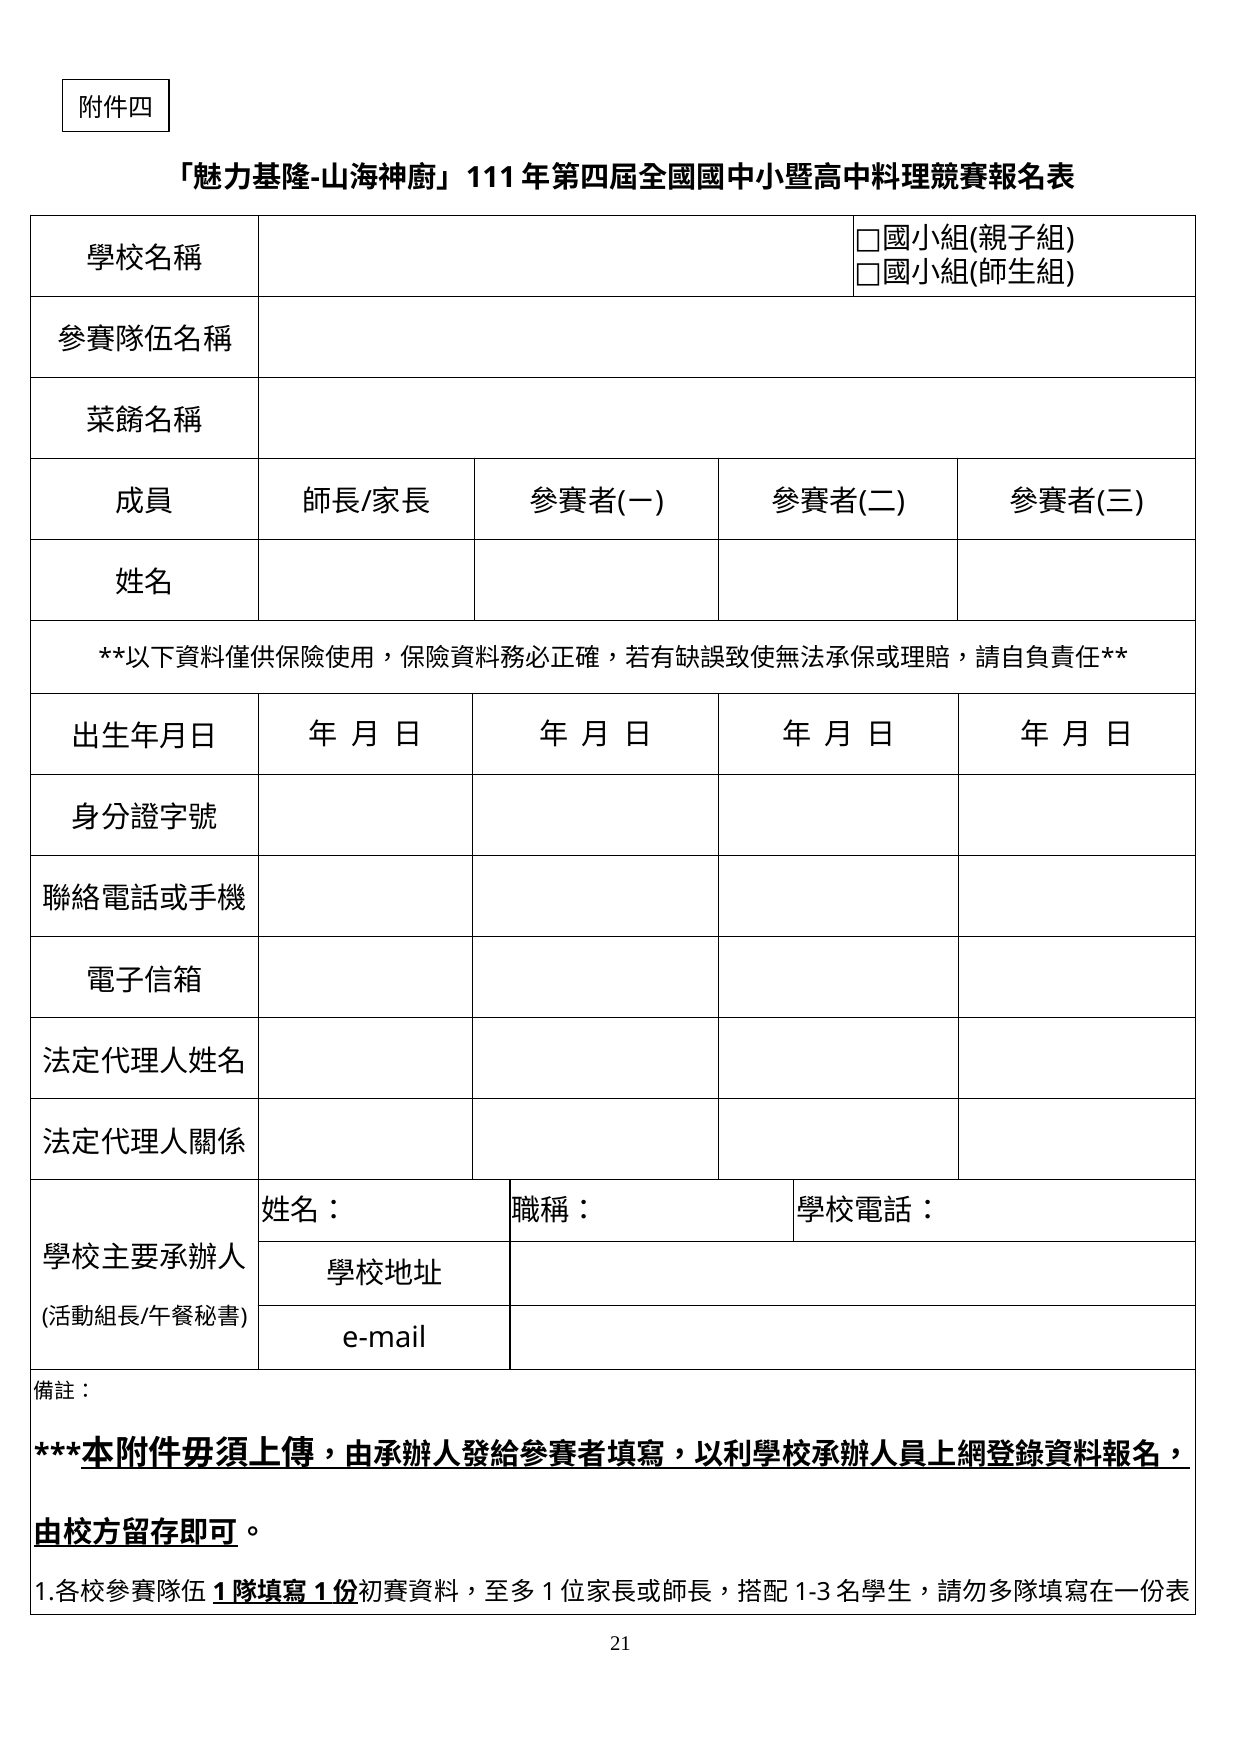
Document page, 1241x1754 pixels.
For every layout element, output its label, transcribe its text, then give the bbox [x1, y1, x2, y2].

table_header 學校名稱 [31, 216, 258, 296]
table_cell [719, 540, 957, 620]
table_cell 姓名： [259, 1180, 509, 1241]
table_cell [259, 937, 472, 1017]
table_cell 菜餚名稱 [31, 378, 258, 458]
table_cell [719, 856, 958, 936]
table_cell [719, 1018, 958, 1098]
table_cell 師長/家長 [259, 459, 474, 539]
table_cell [959, 856, 1195, 936]
table_cell [996, 297, 1195, 377]
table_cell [31, 1370, 1195, 1613]
table_cell [511, 1306, 1195, 1368]
text 「魅力基隆-山海神廚」111年第四屆全國國中小暨高中料理競賽報名表 [106, 134, 1134, 214]
table_cell 職稱： [511, 1180, 793, 1241]
table_cell [719, 775, 958, 855]
table_cell [259, 775, 472, 855]
table_cell 電子信箱 [31, 937, 258, 1017]
table_cell 參賽者(ㄧ) [475, 459, 718, 539]
table_cell [959, 1099, 1195, 1179]
table_cell [259, 1018, 472, 1098]
table_cell [473, 1018, 718, 1098]
table_cell [958, 540, 1195, 620]
table_cell [959, 1018, 1195, 1098]
table_cell e-mail [259, 1306, 509, 1368]
table_cell 年 月 日 [473, 694, 718, 774]
table_cell 法定代理人姓名 [31, 1018, 258, 1098]
table_cell 年 月 日 [719, 694, 958, 774]
table_cell [719, 1099, 958, 1179]
table_cell 成員 [31, 459, 258, 539]
table_cell 聯絡電話或手機 [31, 856, 258, 936]
table_cell **以下資料僅供保險使用，保險資料務必正確，若有缺誤致使無法承保或理賠，請自負責任** [31, 621, 1195, 693]
table_cell 年 月 日 [259, 694, 472, 774]
table_cell 參賽隊伍名稱 [31, 297, 258, 377]
table_cell [473, 937, 718, 1017]
table_cell 出生年月日 [31, 694, 258, 774]
table_cell [959, 937, 1195, 1017]
table_cell 參賽者(三) [958, 459, 1195, 539]
table_cell 學校主要承辦人 (活動組長/午餐秘書) [31, 1180, 258, 1368]
table_cell [719, 937, 958, 1017]
table_cell [259, 856, 472, 936]
table_cell [473, 856, 718, 936]
table_header [259, 216, 853, 296]
table_cell 年 月 日 [959, 694, 1195, 774]
table_cell 姓名 [31, 540, 258, 620]
table_cell 參賽者(二) [719, 459, 957, 539]
table_cell [259, 378, 1195, 458]
table_cell [475, 540, 718, 620]
table_cell [259, 297, 996, 377]
table_cell 學校電話： [794, 1180, 1195, 1241]
table_cell 學校地址 [259, 1242, 509, 1305]
table_cell [959, 775, 1195, 855]
table_cell [473, 1099, 718, 1179]
table_cell [473, 775, 718, 855]
table_cell [259, 540, 474, 620]
table_cell [511, 1242, 1195, 1305]
table_cell 法定代理人關係 [31, 1099, 258, 1179]
table_cell 身分證字號 [31, 775, 258, 855]
table_cell [259, 1099, 472, 1179]
table_header □國小組(親子組) □國小組(師生組) [854, 216, 1195, 296]
